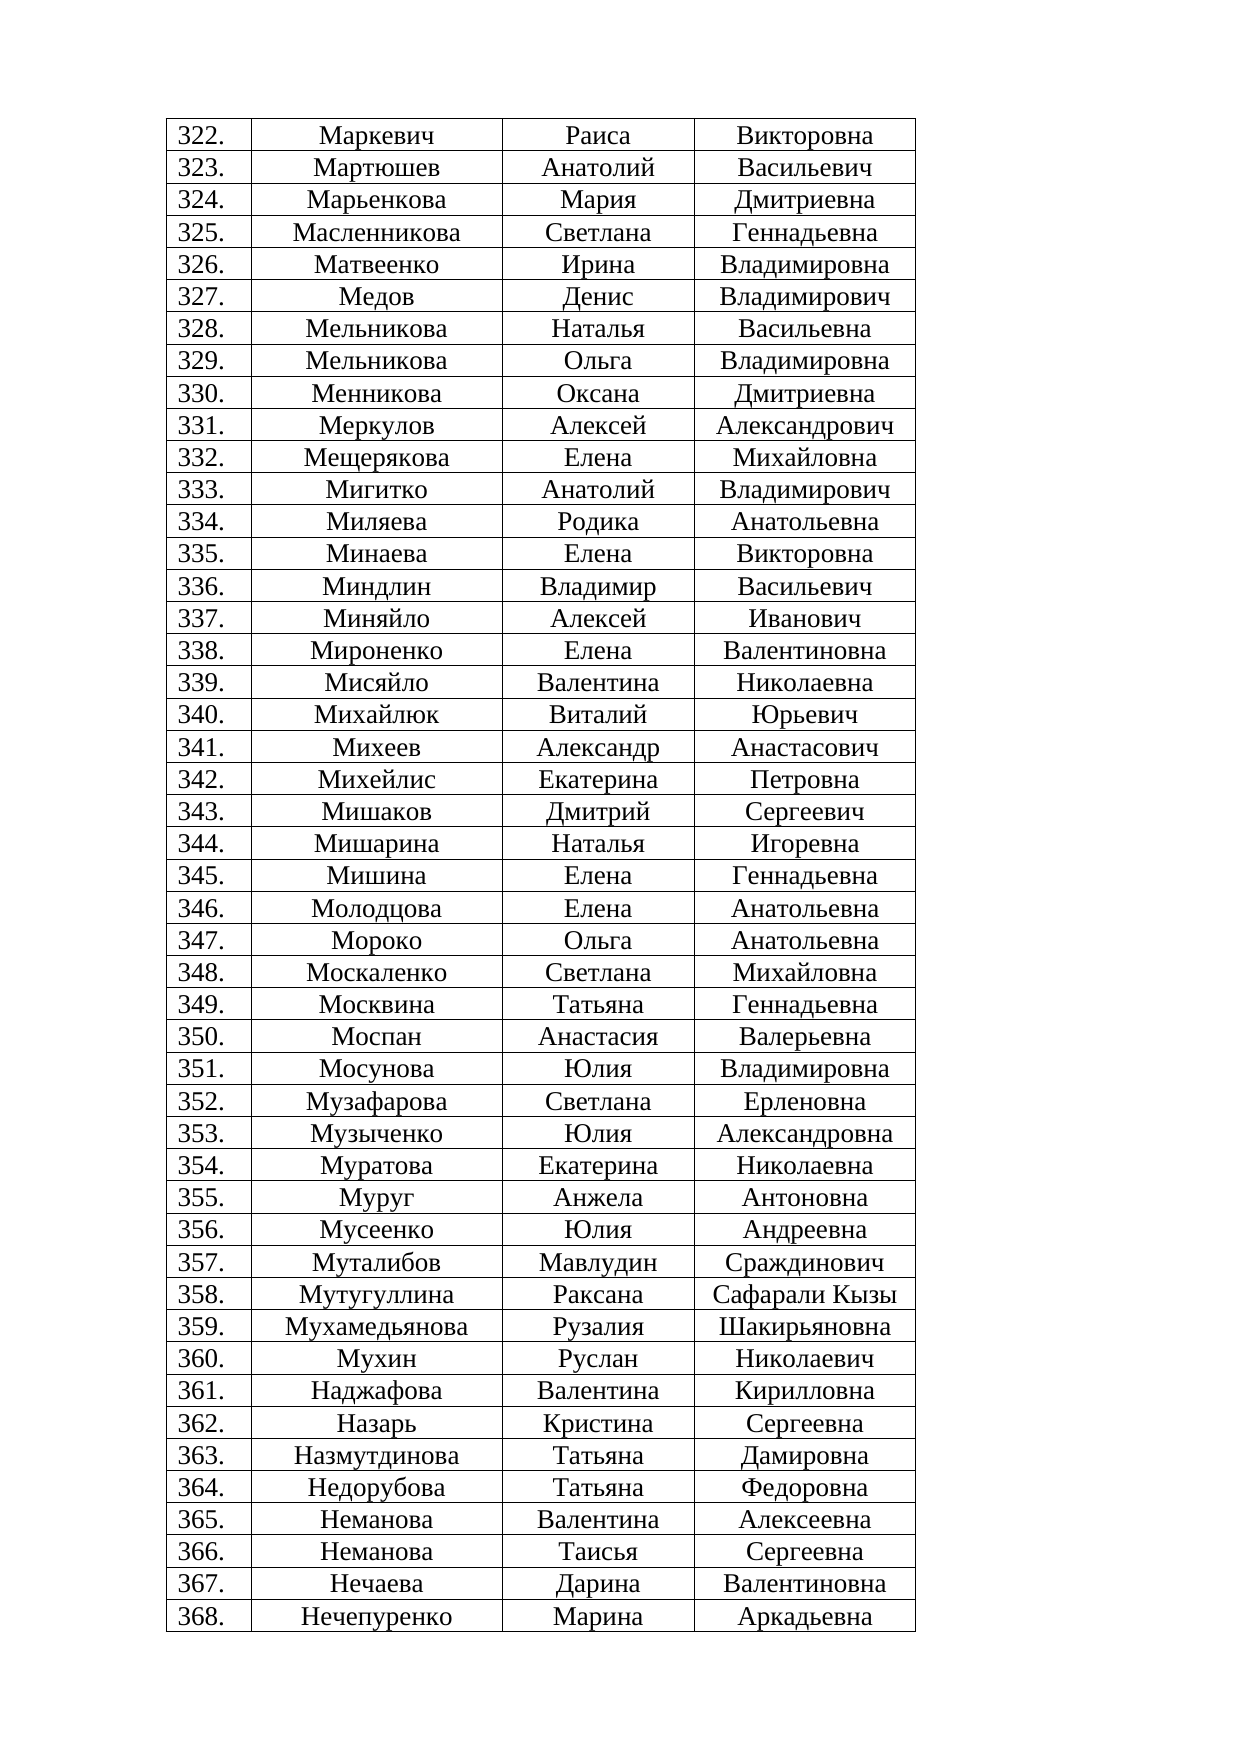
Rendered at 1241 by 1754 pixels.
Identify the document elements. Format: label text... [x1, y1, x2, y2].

table_cell Недорубова [252, 1471, 502, 1502]
table_cell [167, 1568, 251, 1599]
table_cell [167, 1053, 251, 1084]
table_cell Светлана [503, 956, 694, 987]
table_cell Сергеевна [695, 1535, 915, 1567]
table_cell [167, 1117, 251, 1148]
table_cell Мавлудин [503, 1246, 694, 1277]
table_cell Владимировна [695, 248, 915, 279]
table_cell Михайлюк [252, 699, 502, 730]
table_cell Анастасия [503, 1020, 694, 1052]
table_cell [167, 1375, 251, 1406]
table_cell Музафарова [252, 1085, 502, 1116]
table_cell Татьяна [503, 1471, 694, 1502]
table_cell Николаевна [695, 666, 915, 697]
table_cell Марьенкова [252, 184, 502, 215]
table_cell [167, 1471, 251, 1502]
table_cell Валентина [503, 1375, 694, 1406]
table_cell Аркадьевна [695, 1600, 915, 1631]
table_cell Медов [252, 280, 502, 311]
table_cell Иванович [695, 602, 915, 633]
table_cell Мишаков [252, 795, 502, 826]
table_cell Юлия [503, 1117, 694, 1148]
table_cell [167, 763, 251, 794]
table_cell Геннадьевна [695, 860, 915, 891]
table_cell [167, 377, 251, 408]
table_cell [167, 827, 251, 858]
table_cell [167, 860, 251, 891]
table_cell [167, 1085, 251, 1116]
table_cell [167, 248, 251, 279]
table_cell Анастасович [695, 731, 915, 762]
table_cell Владимировна [695, 345, 915, 376]
table_cell Муталибов [252, 1246, 502, 1277]
table_cell Юлия [503, 1214, 694, 1245]
table_cell Татьяна [503, 988, 694, 1019]
table_cell Елена [503, 892, 694, 923]
table_cell Алексей [503, 409, 694, 440]
table_cell [167, 409, 251, 440]
table_cell Анжела [503, 1181, 694, 1212]
table_cell Михайловна [695, 441, 915, 472]
table_cell Миняйло [252, 602, 502, 633]
table_cell Назарь [252, 1407, 502, 1438]
table_cell Назмутдинова [252, 1439, 502, 1470]
table_cell Денис [503, 280, 694, 311]
table_cell Юрьевич [695, 699, 915, 730]
table_cell Марина [503, 1600, 694, 1631]
table_cell Наджафова [252, 1375, 502, 1406]
table_cell Мартюшев [252, 151, 502, 182]
table_cell Нечепуренко [252, 1600, 502, 1631]
table_cell Игоревна [695, 827, 915, 858]
table_cell [167, 1020, 251, 1052]
table_cell Меркулов [252, 409, 502, 440]
table_cell Петровна [695, 763, 915, 794]
table_cell Нечаева [252, 1568, 502, 1599]
table_cell Михейлис [252, 763, 502, 794]
table_cell Владимир [503, 570, 694, 601]
table_cell Васильевич [695, 151, 915, 182]
table_cell Владимирович [695, 280, 915, 311]
table_cell Мигитко [252, 473, 502, 504]
table_cell [167, 345, 251, 376]
table_cell Наталья [503, 827, 694, 858]
table_cell Миляева [252, 505, 502, 537]
table_cell Екатерина [503, 763, 694, 794]
table_cell Мухамедьянова [252, 1310, 502, 1341]
table_cell [167, 570, 251, 601]
table_cell [167, 312, 251, 343]
table_cell Елена [503, 538, 694, 569]
table_cell Валентиновна [695, 1568, 915, 1599]
table_cell Музыченко [252, 1117, 502, 1148]
table_cell [167, 1600, 251, 1631]
table_cell Елена [503, 634, 694, 665]
table_cell Дмитриевна [695, 377, 915, 408]
table_cell Дмитрий [503, 795, 694, 826]
table_cell Светлана [503, 216, 694, 247]
table_cell Оксана [503, 377, 694, 408]
table_cell Неманова [252, 1503, 502, 1534]
table_cell Екатерина [503, 1149, 694, 1180]
table_cell Раиса [503, 119, 694, 150]
table_cell Алексей [503, 602, 694, 633]
table_cell Дмитриевна [695, 184, 915, 215]
table_cell Руслан [503, 1342, 694, 1373]
table_cell Масленникова [252, 216, 502, 247]
table_cell [167, 538, 251, 569]
table_cell Викторовна [695, 119, 915, 150]
table_cell Васильевич [695, 570, 915, 601]
table_cell [167, 1246, 251, 1277]
table_cell [167, 731, 251, 762]
table_cell Матвеенко [252, 248, 502, 279]
table_cell Минаева [252, 538, 502, 569]
table_cell Михайловна [695, 956, 915, 987]
table_cell Муратова [252, 1149, 502, 1180]
table_cell Муруг [252, 1181, 502, 1212]
table_cell Виталий [503, 699, 694, 730]
table_cell Викторовна [695, 538, 915, 569]
table_cell Сергеевич [695, 795, 915, 826]
table_cell Мухин [252, 1342, 502, 1373]
table_cell Мороко [252, 924, 502, 955]
table_cell [167, 1278, 251, 1309]
table_cell Александр [503, 731, 694, 762]
table_cell [167, 473, 251, 504]
table_cell Валентина [503, 666, 694, 697]
table_cell [167, 1503, 251, 1534]
table_cell Валентиновна [695, 634, 915, 665]
table_cell Мещерякова [252, 441, 502, 472]
table_cell Наталья [503, 312, 694, 343]
table_cell Дарина [503, 1568, 694, 1599]
table_cell Сраждинович [695, 1246, 915, 1277]
table_cell Светлана [503, 1085, 694, 1116]
table_cell Мельникова [252, 312, 502, 343]
table_cell Ольга [503, 924, 694, 955]
table_cell Таисья [503, 1535, 694, 1567]
table_cell [167, 1214, 251, 1245]
table_cell Родика [503, 505, 694, 537]
table_cell [167, 956, 251, 987]
table_cell Москвина [252, 988, 502, 1019]
table_cell Алексеевна [695, 1503, 915, 1534]
table_cell [167, 441, 251, 472]
table_cell [167, 119, 251, 150]
table_cell Анатольевна [695, 924, 915, 955]
table_cell [167, 216, 251, 247]
table_cell Мишина [252, 860, 502, 891]
table_cell [167, 505, 251, 537]
table_cell Кирилловна [695, 1375, 915, 1406]
table_cell Раксана [503, 1278, 694, 1309]
table_cell Анатольевна [695, 892, 915, 923]
table_cell [167, 184, 251, 215]
table_cell Геннадьевна [695, 988, 915, 1019]
table_cell Анатолий [503, 473, 694, 504]
table_cell Владимирович [695, 473, 915, 504]
table_cell Мироненко [252, 634, 502, 665]
table_cell Мосунова [252, 1053, 502, 1084]
table_cell [167, 1149, 251, 1180]
table_cell [167, 795, 251, 826]
table_cell Сергеевна [695, 1407, 915, 1438]
table_cell Елена [503, 860, 694, 891]
table_cell Сафарали Кызы [695, 1278, 915, 1309]
table_cell Москаленко [252, 956, 502, 987]
table_cell Миндлин [252, 570, 502, 601]
table_cell [167, 988, 251, 1019]
table_cell Рузалия [503, 1310, 694, 1341]
table_cell [167, 666, 251, 697]
table_cell Геннадьевна [695, 216, 915, 247]
table_cell [167, 1342, 251, 1373]
table_cell Неманова [252, 1535, 502, 1567]
table_cell Мисяйло [252, 666, 502, 697]
table_cell [167, 634, 251, 665]
table_cell [167, 602, 251, 633]
table_cell [167, 1535, 251, 1567]
table_cell [167, 151, 251, 182]
table_cell Шакирьяновна [695, 1310, 915, 1341]
table_cell [167, 892, 251, 923]
table_cell Мутугуллина [252, 1278, 502, 1309]
table_cell [167, 280, 251, 311]
table_cell Андреевна [695, 1214, 915, 1245]
table_cell Ерленовна [695, 1085, 915, 1116]
table_cell [167, 924, 251, 955]
table_cell Владимировна [695, 1053, 915, 1084]
table_cell Васильевна [695, 312, 915, 343]
table_cell Ольга [503, 345, 694, 376]
table_cell Анатолий [503, 151, 694, 182]
table_cell Кристина [503, 1407, 694, 1438]
table_cell Ирина [503, 248, 694, 279]
table_cell Николаевич [695, 1342, 915, 1373]
table_cell Юлия [503, 1053, 694, 1084]
table_cell Михеев [252, 731, 502, 762]
table_cell [167, 1181, 251, 1212]
table_cell [167, 1310, 251, 1341]
table_cell Валентина [503, 1503, 694, 1534]
table_cell Татьяна [503, 1439, 694, 1470]
table_cell Мария [503, 184, 694, 215]
table_cell Мусеенко [252, 1214, 502, 1245]
table_cell [167, 699, 251, 730]
table_cell Николаевна [695, 1149, 915, 1180]
table_cell Моспан [252, 1020, 502, 1052]
table_cell [167, 1407, 251, 1438]
table_cell Менникова [252, 377, 502, 408]
table_cell Мельникова [252, 345, 502, 376]
table_cell Антоновна [695, 1181, 915, 1212]
table_cell Александровна [695, 1117, 915, 1148]
table_cell Молодцова [252, 892, 502, 923]
table_cell Елена [503, 441, 694, 472]
table_cell Дамировна [695, 1439, 915, 1470]
table_cell Валерьевна [695, 1020, 915, 1052]
table_cell Мишарина [252, 827, 502, 858]
table_cell Федоровна [695, 1471, 915, 1502]
table_cell Александрович [695, 409, 915, 440]
table_cell Анатольевна [695, 505, 915, 537]
table_cell Маркевич [252, 119, 502, 150]
table_cell [167, 1439, 251, 1470]
